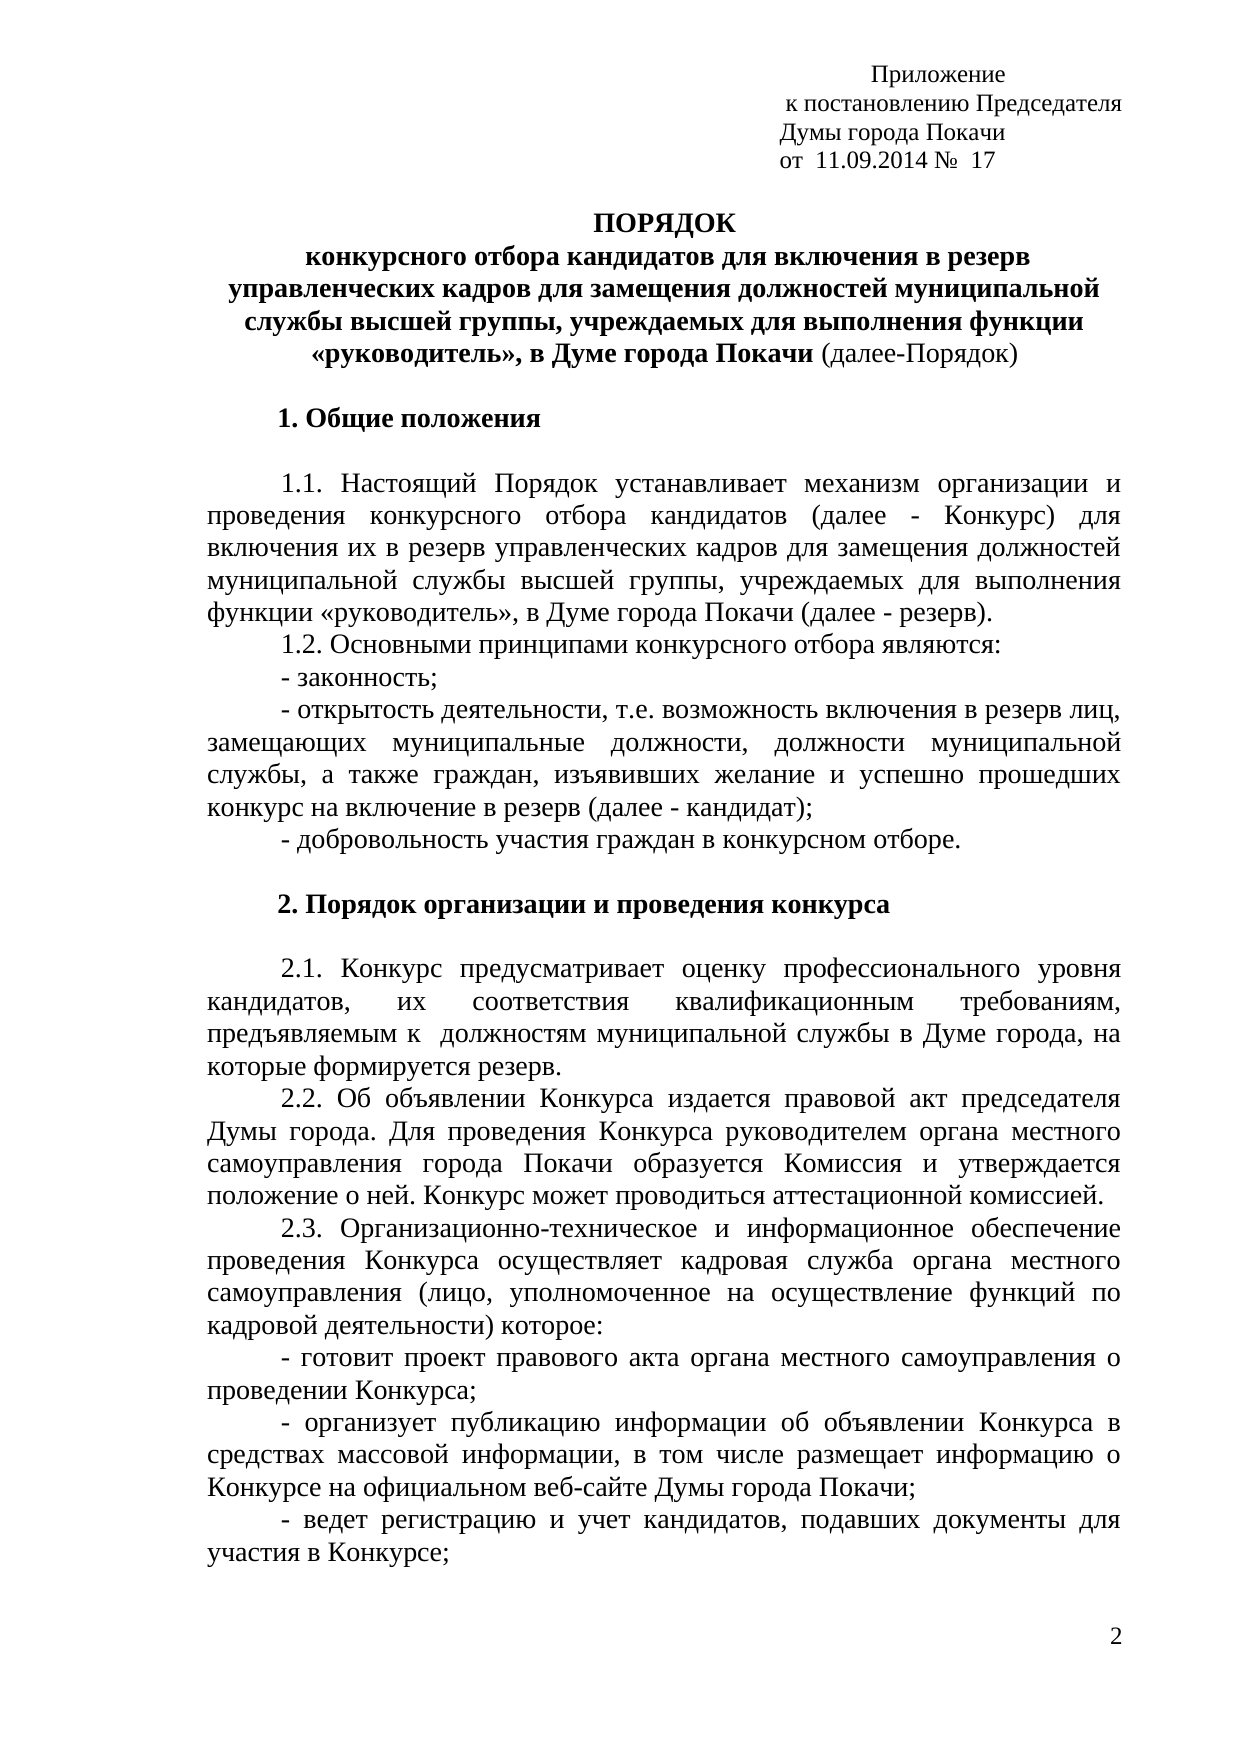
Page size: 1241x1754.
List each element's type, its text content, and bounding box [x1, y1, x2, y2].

text 2.1. Конкурс предусматривает оценку профессионального уровня кандидатов, их соответствия квалификационным требованиям, предъявляемым к должностям муниципальной службы в Думе города, на которые формируется резерв. [207, 952, 1122, 1081]
title ПОРЯДОК [207, 206, 1122, 239]
text 2. Порядок организации и проведения конкурса [207, 887, 1122, 919]
title конкурсного отбора кандидатов для включения в резерв управленческих кадров для замещения должностей муниципальной службы высшей группы, учреждаемых для выполнения функции «руководитель», в Думе города Покачи (далее-Порядок) [207, 239, 1122, 368]
text к постановлению Председателя [207, 88, 1122, 117]
text - законность; [207, 660, 1122, 692]
text 1.1. Настоящий Порядок устанавливает механизм организации и проведения конкурсного отбора кандидатов (далее - Конкурс) для включения их в резерв управленческих кадров для замещения должностей муниципальной службы высшей группы, учреждаемых для выполнения функции «руководитель», в Думе города Покачи (далее - резерв). [207, 466, 1122, 628]
text - ведет регистрацию и учет кандидатов, подавших документы для участия в Конкурсе; [207, 1502, 1122, 1567]
text - готовит проект правового акта органа местного самоуправления о проведении Конкурса; [207, 1340, 1122, 1405]
text от 11.09.2014 № 17 [207, 145, 1122, 174]
text Приложение [207, 59, 1122, 88]
text 1. Общие положения [207, 401, 1122, 433]
text - добровольность участия граждан в конкурсном отборе. [207, 822, 1122, 854]
text - открытость деятельности, т.е. возможность включения в резерв лиц, замещающих муниципальные должности, должности муниципальной службы, а также граждан, изъявивших желание и успешно прошедших конкурс на включение в резерв (далее - кандидат); [207, 692, 1122, 822]
text 1.2. Основными принципами конкурсного отбора являются: [207, 628, 1122, 660]
text 2.3. Организационно-техническое и информационное обеспечение проведения Конкурса осуществляет кадровая служба органа местного самоуправления (лицо, уполномоченное на осуществление функций по кадровой деятельности) которое: [207, 1211, 1122, 1340]
text - организует публикацию информации об объявлении Конкурса в средствах массовой информации, в том числе размещает информацию о Конкурсе на официальном веб-сайте Думы города Покачи; [207, 1405, 1122, 1502]
text 2.2. Об объявлении Конкурса издается правовой акт председателя Думы города. Для проведения Конкурса руководителем органа местного самоуправления города Покачи образуется Комиссия и утверждается положение о ней. Конкурс может проводиться аттестационной комиссией. [207, 1081, 1122, 1211]
text Думы города Покачи [207, 117, 1122, 145]
